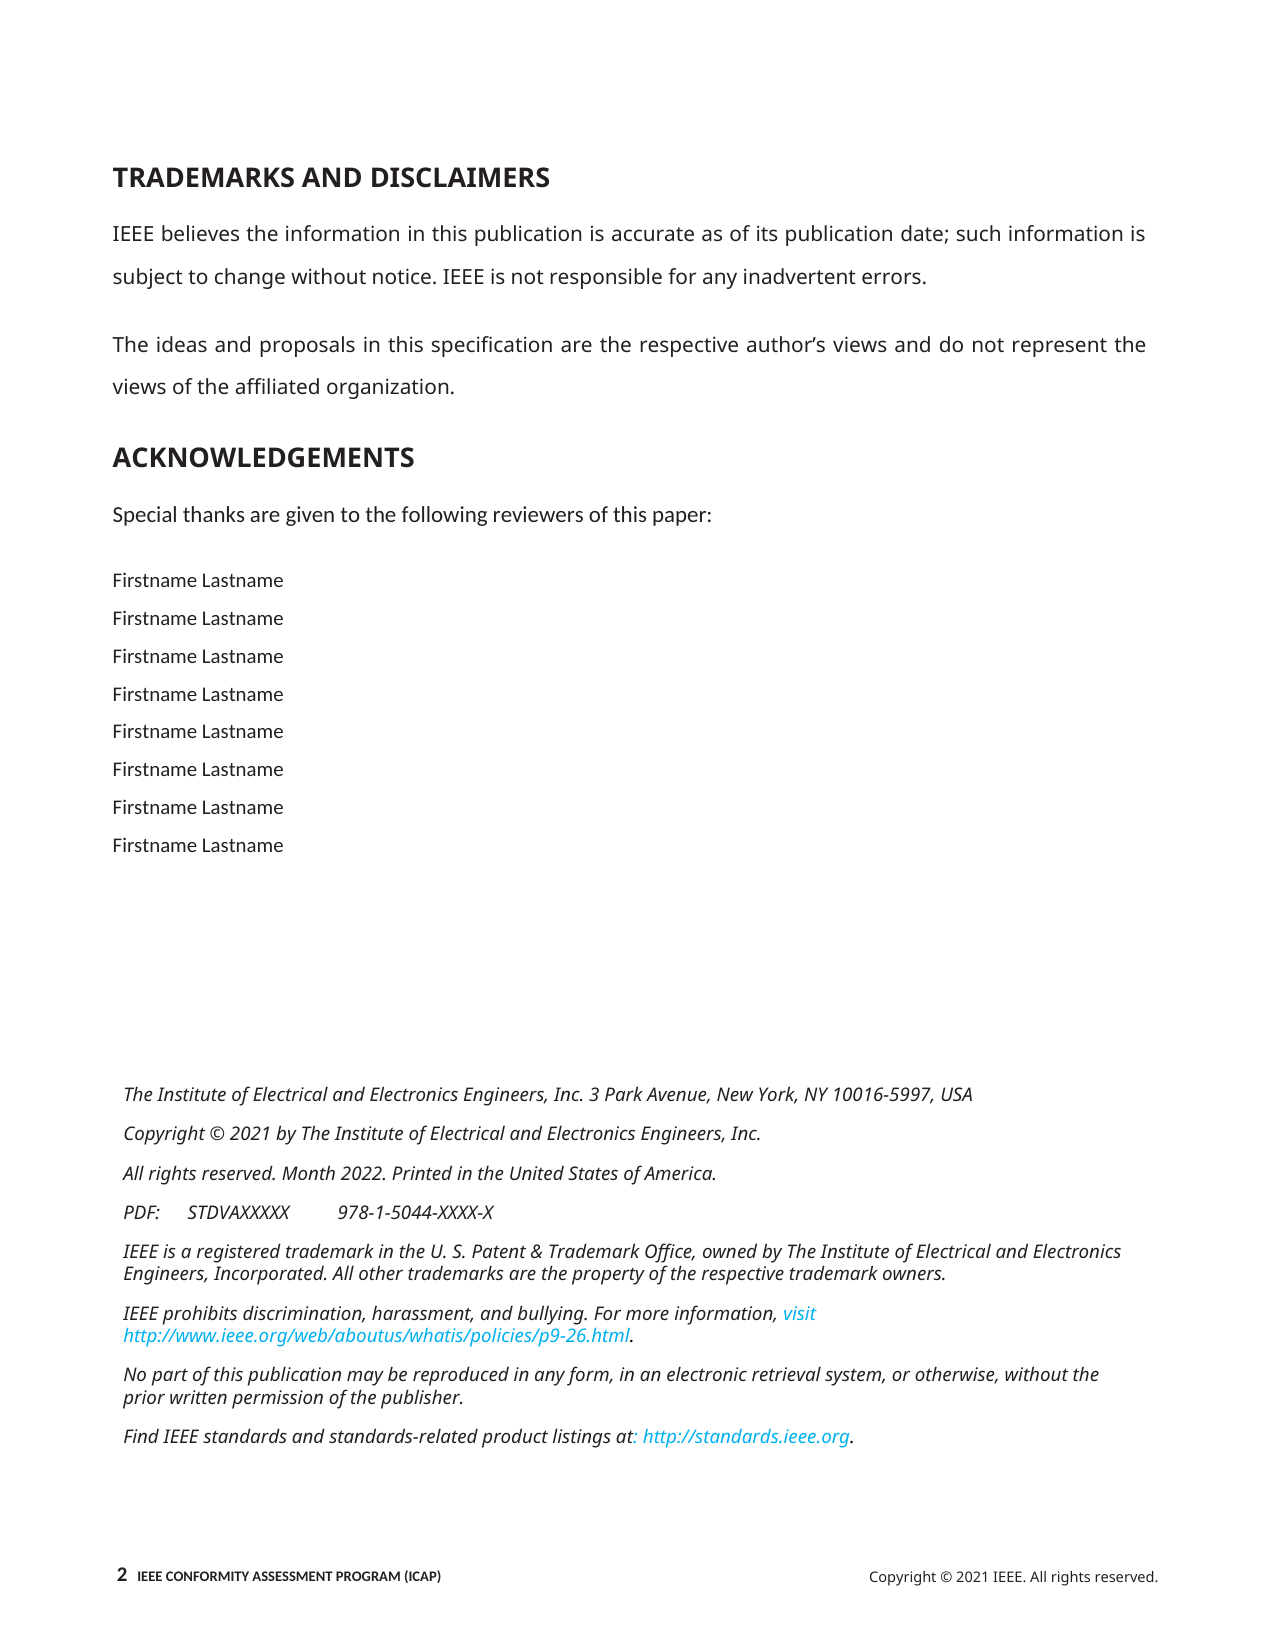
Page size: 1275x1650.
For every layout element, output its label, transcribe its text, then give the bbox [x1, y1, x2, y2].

text IEEE is a registered trademark in the U. S. Patent & Trademark Office, owned by The Institute of Electrical and Electronics Engineers, Incorporated. All other trademarks are the property of the respective trademark owners. [123, 1240, 1147, 1285]
text IEEE believes the information in this publication is accurate as of its publication date; such information is subject to change without notice. IEEE is not responsible for any inadvertent errors. [112, 219, 1147, 291]
text Copyright © 2021 by The Institute of Electrical and Electronics Engineers, Inc. [123, 1123, 1147, 1145]
subtitle TRADEMARKS AND DISCLAIMERS [112, 159, 1147, 194]
text Firstname Lastname [112, 605, 1147, 630]
text The ideas and proposals in this specification are the respective author’s views and do not represent the views of the affiliated organization. [112, 330, 1147, 401]
text PDF: STDVAXXXXX 978-1-5044-XXXX-X [123, 1201, 1147, 1224]
text Firstname Lastname [112, 794, 1147, 820]
text Firstname Lastname [112, 567, 1147, 592]
text Firstname Lastname [112, 757, 1147, 782]
text Firstname Lastname [112, 719, 1147, 744]
text Special thanks are given to the following reviewers of this paper: [112, 500, 1147, 528]
text Firstname Lastname [112, 643, 1147, 668]
subtitle ACKNOWLEDGEMENTS [112, 440, 1147, 475]
text Firstname Lastname [112, 681, 1147, 706]
text IEEE prohibits discrimination, harassment, and bullying. For more information, visit http://www.ieee.org/web/aboutus/whatis/policies/p9-26.html. [123, 1302, 1147, 1347]
text The Institute of Electrical and Electronics Engineers, Inc. 3 Park Avenue, New York, NY 10016-5997, USA [123, 1084, 1147, 1106]
text Firstname Lastname [112, 832, 1147, 858]
text No part of this publication may be reproduced in any form, in an electronic retrieval system, or otherwise, without the prior written permission of the publisher. [123, 1364, 1147, 1409]
text All rights reserved. Month 2022. Printed in the United States of America. [123, 1162, 1147, 1184]
text Find IEEE standards and standards-related product listings at: http://standards.ieee.org. [123, 1425, 1147, 1448]
